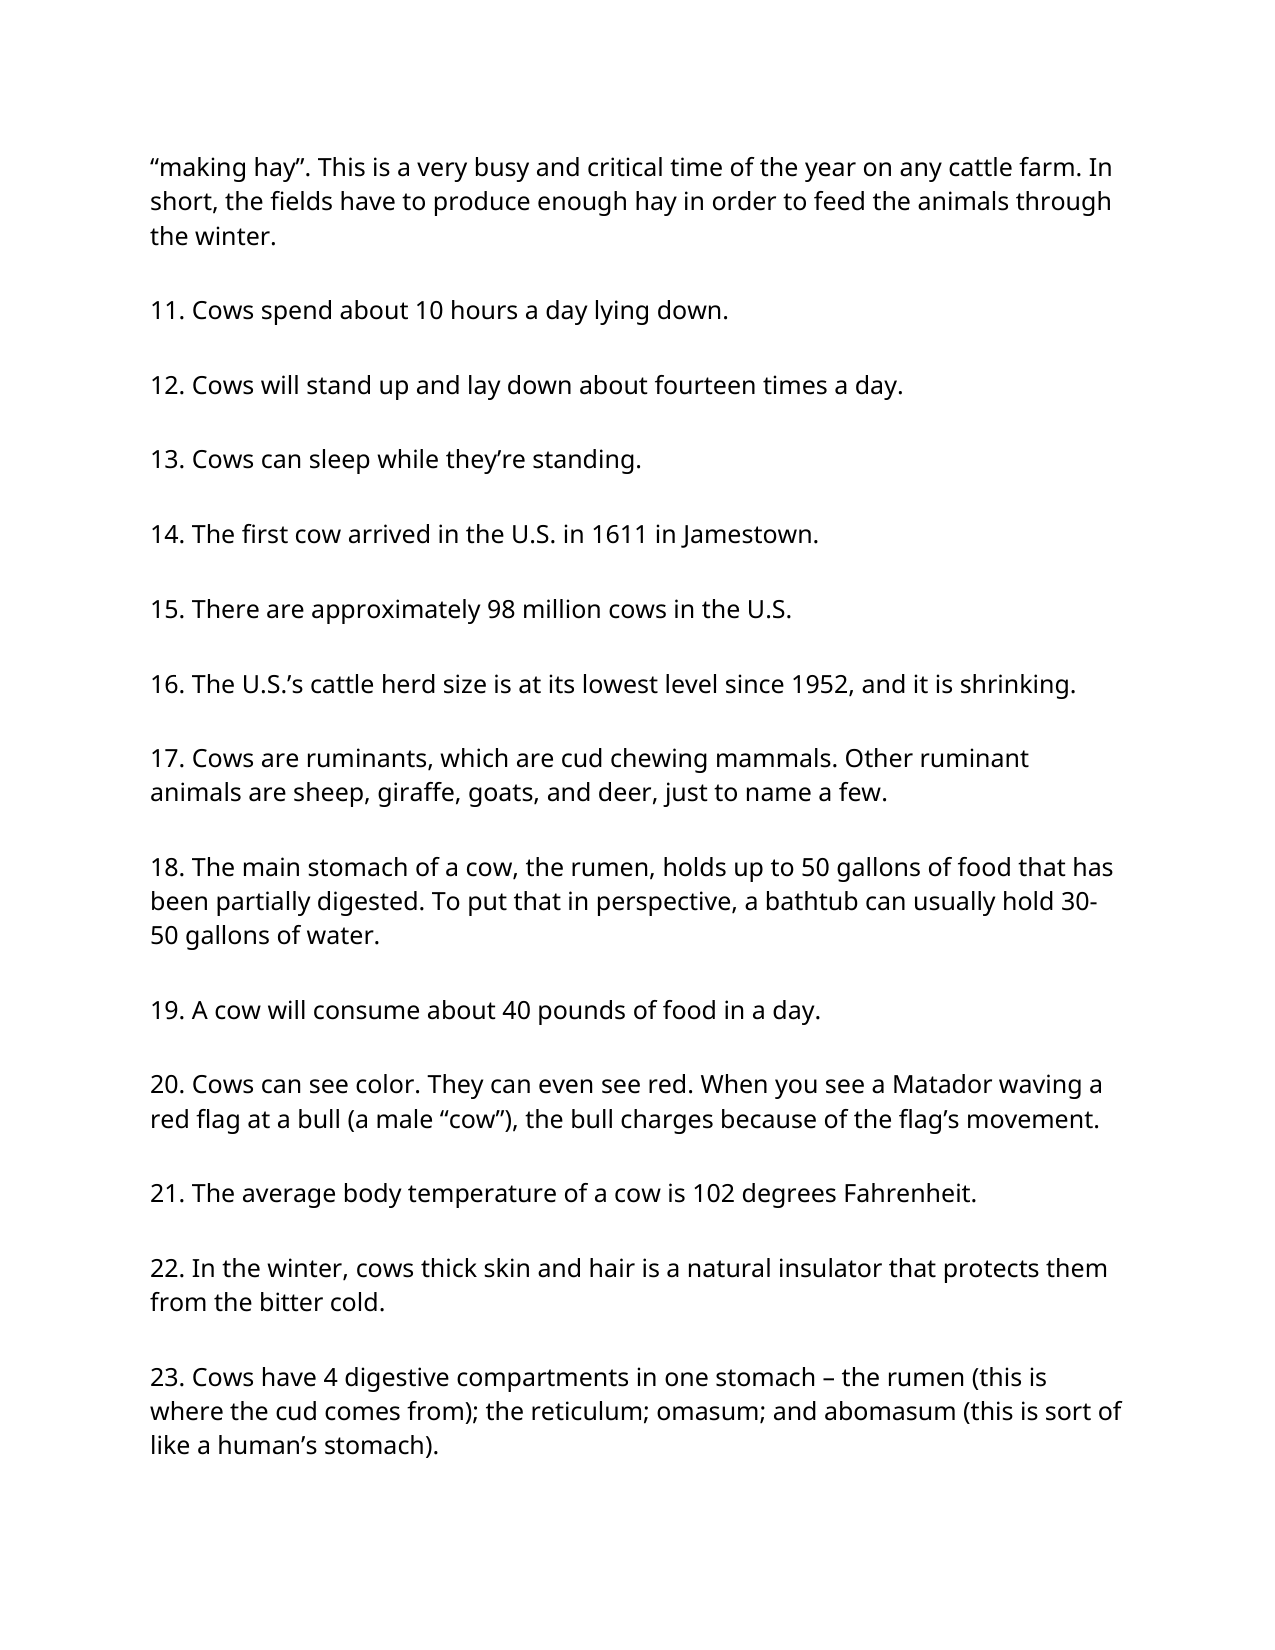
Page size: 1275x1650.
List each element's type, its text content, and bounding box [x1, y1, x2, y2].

text 16. The U.S.’s cattle herd size is at its lowest level since 1952, and it is shrinking. [150, 666, 1125, 700]
text 19. A cow will consume about 40 pounds of food in a day. [150, 992, 1125, 1027]
text 15. There are approximately 98 million cows in the U.S. [150, 592, 1125, 626]
text 17. Cows are ruminants, which are cud chewing mammals. Other ruminant animals are sheep, giraffe, goats, and deer, just to name a few. [150, 741, 1125, 809]
text 14. The first cow arrived in the U.S. in 1611 in Jamestown. [150, 517, 1125, 551]
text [150, 150, 1125, 252]
text 22. In the winter, cows thick skin and hair is a natural insulator that protects them from the bitter cold. [150, 1251, 1125, 1319]
text 18. The main stomach of a cow, the rumen, holds up to 50 gallons of food that has been partially digested. To put that in perspective, a bathtub can usually hold 30-50 gallons of water. [150, 850, 1125, 952]
text 12. Cows will stand up and lay down about fourteen times a day. [150, 367, 1125, 402]
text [150, 1359, 1125, 1462]
text 20. Cows can see color. They can even see red. When you see a Matador waving a red flag at a bull (a male “cow”), the bull charges because of the flag’s movement. [150, 1067, 1125, 1135]
text 11. Cows spend about 10 hours a day lying down. [150, 293, 1125, 327]
text 21. The average body temperature of a cow is 102 degrees Fahrenheit. [150, 1176, 1125, 1210]
text 13. Cows can sleep while they’re standing. [150, 442, 1125, 476]
